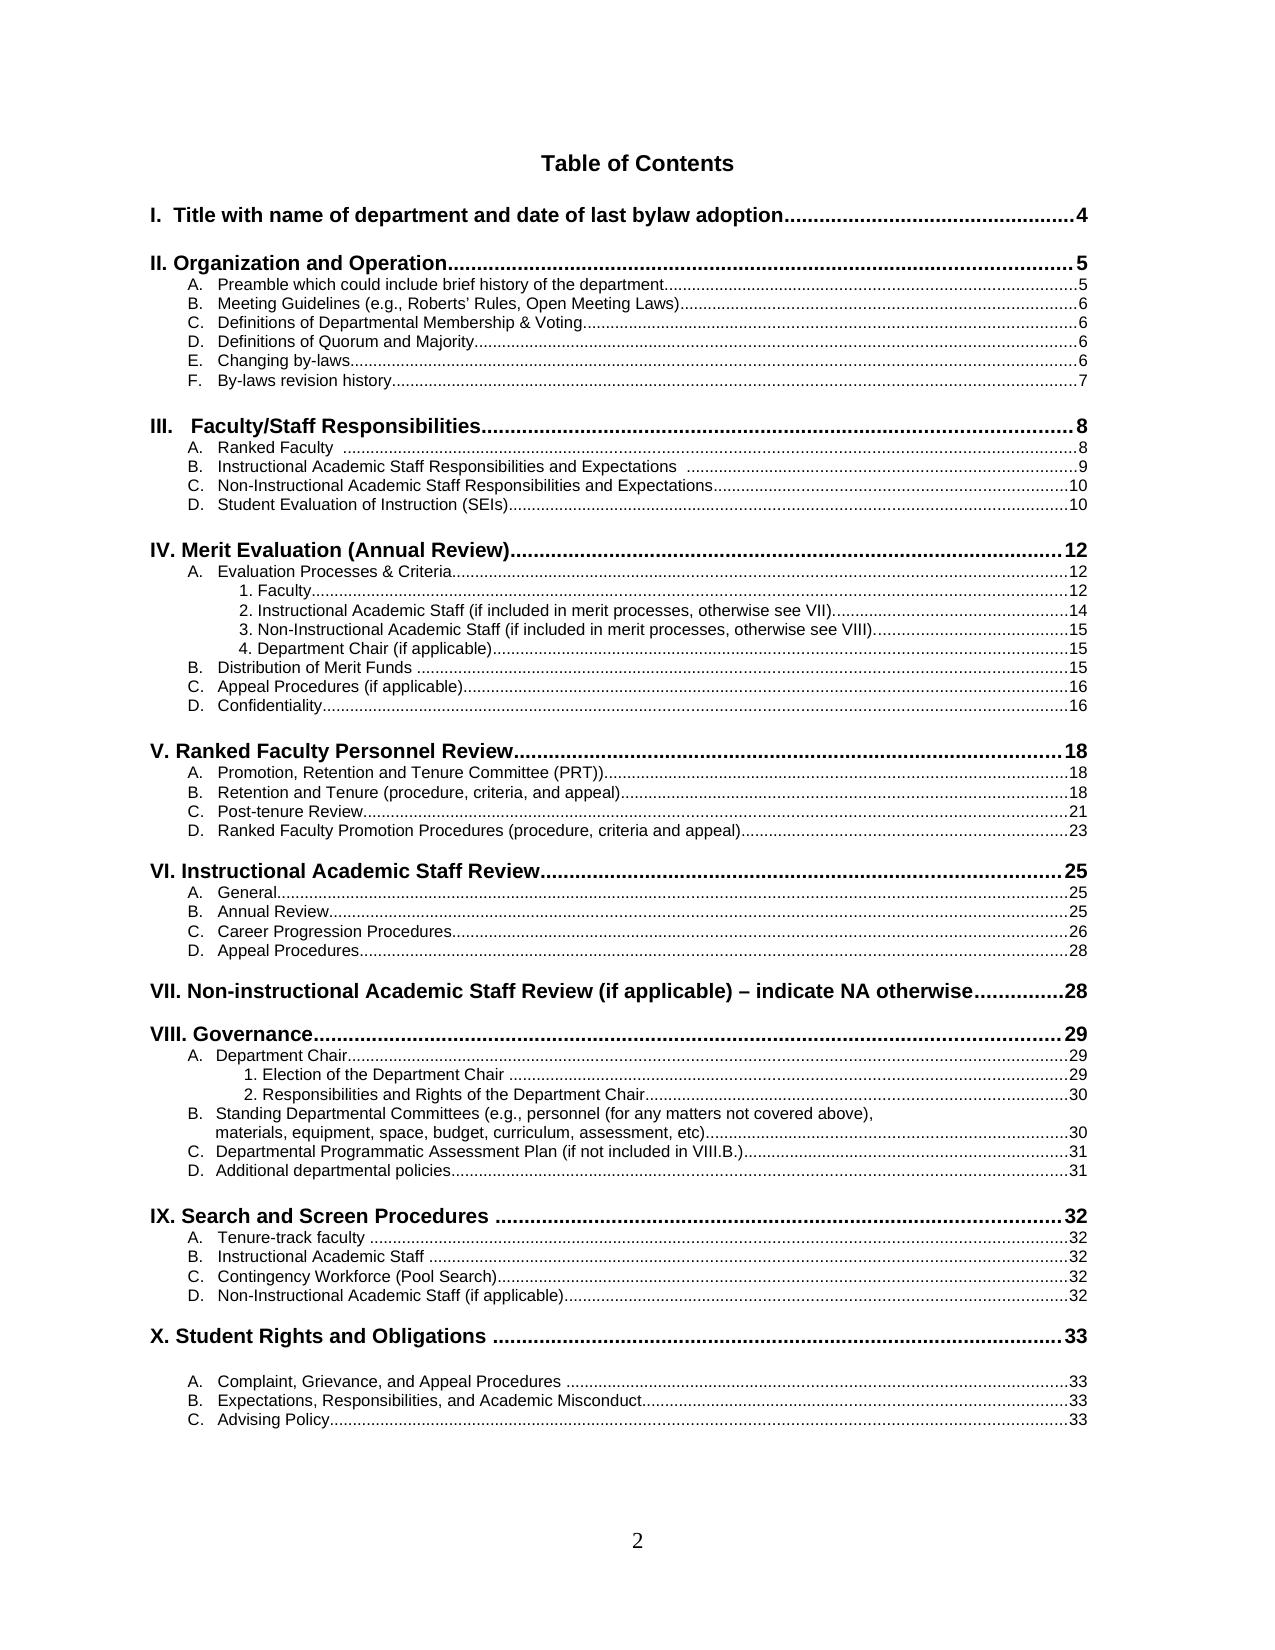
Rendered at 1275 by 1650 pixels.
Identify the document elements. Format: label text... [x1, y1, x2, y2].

text 3. Non-Instructional Academic Staff (if included in merit processes, otherwise see VIII). 15 [187, 619, 1125, 639]
list Complaint, Grievance, and Appeal Procedures 33 [187, 1372, 1125, 1391]
text IV. Merit Evaluation (Annual Review) 12 [150, 538, 1125, 562]
list Appeal Procedures 28 [187, 941, 1125, 960]
list Non-Instructional Academic Staff (if applicable) 32 [187, 1286, 1125, 1305]
text 2. Instructional Academic Staff (if included in merit processes, otherwise see VII). 14 [187, 600, 1125, 619]
text 2. Responsibilities and Rights of the Department Chair 30 [244, 1084, 1125, 1103]
list Standing Departmental Committees (e.g., personnel (for any matters not covered above), [187, 1103, 1125, 1123]
list General 25 [187, 883, 1125, 902]
text II. Organization and Operation 5 [150, 251, 1125, 274]
list Non-Instructional Academic Staff Responsibilities and Expectations 10 [187, 476, 1125, 495]
list Promotion, Retention and Tenure Committee (PRT)) 18 [187, 763, 1125, 782]
text IX. Search and Screen Procedures 32 [150, 1204, 1125, 1228]
text VI. Instructional Academic Staff Review 25 [150, 859, 1125, 883]
text I. Title with name of department and date of last bylaw adoption 4 [150, 203, 1125, 227]
list Student Evaluation of Instruction (SEIs) 10 [187, 495, 1125, 514]
list Confidentiality 16 [187, 696, 1125, 715]
list Evaluation Processes & Criteria 12 [187, 562, 1125, 581]
list Departmental Programmatic Assessment Plan (if not included in VIII.B.) 31 [187, 1142, 1125, 1161]
list Ranked Faculty 8 [187, 437, 1125, 457]
list Department Chair 29 [187, 1046, 1125, 1065]
list Annual Review 25 [187, 902, 1125, 921]
list Distribution of Merit Funds 15 [187, 658, 1125, 677]
text X. Student Rights and Obligations 33 [150, 1324, 1125, 1348]
list By-laws revision history 7 [187, 370, 1125, 389]
text materials, equipment, space, budget, curriculum, assessment, etc). 30 [187, 1123, 1125, 1142]
list Tenure-track faculty 32 [187, 1228, 1125, 1247]
list Contingency Workforce (Pool Search) 32 [187, 1266, 1125, 1286]
list Additional departmental policies 31 [187, 1161, 1125, 1180]
text 1. Faculty 12 [187, 581, 1125, 600]
list Post-tenure Review 21 [187, 802, 1125, 821]
text Table of Contents [150, 150, 1125, 176]
list Advising Policy 33 [187, 1410, 1125, 1429]
list Definitions of Quorum and Majority 6 [187, 332, 1125, 351]
text VII. Non-instructional Academic Staff Review (if applicable) – indicate NA otherwise 28 [150, 979, 1125, 1003]
list Instructional Academic Staff 32 [187, 1247, 1125, 1266]
list Career Progression Procedures 26 [187, 921, 1125, 941]
text VIII. Governance 29 [150, 1022, 1125, 1046]
list Appeal Procedures (if applicable) 16 [187, 677, 1125, 696]
list Changing by-laws 6 [187, 351, 1125, 370]
list Expectations, Responsibilities, and Academic Misconduct 33 [187, 1391, 1125, 1410]
list Definitions of Departmental Membership & Voting 6 [187, 313, 1125, 332]
text 4. Department Chair (if applicable) 15 [187, 639, 1125, 658]
text III. Faculty/Staff Responsibilities 8 [150, 413, 1125, 437]
text V. Ranked Faculty Personnel Review 18 [150, 739, 1125, 763]
list Ranked Faculty Promotion Procedures (procedure, criteria and appeal) 23 [187, 821, 1125, 840]
list Preamble which could include brief history of the department 5 [187, 274, 1125, 294]
text 1. Election of the Department Chair 29 [244, 1065, 1125, 1084]
list Retention and Tenure (procedure, criteria, and appeal) 18 [187, 782, 1125, 802]
list Instructional Academic Staff Responsibilities and Expectations 9 [187, 457, 1125, 476]
list Meeting Guidelines (e.g., Roberts’ Rules, Open Meeting Laws) 6 [187, 294, 1125, 313]
